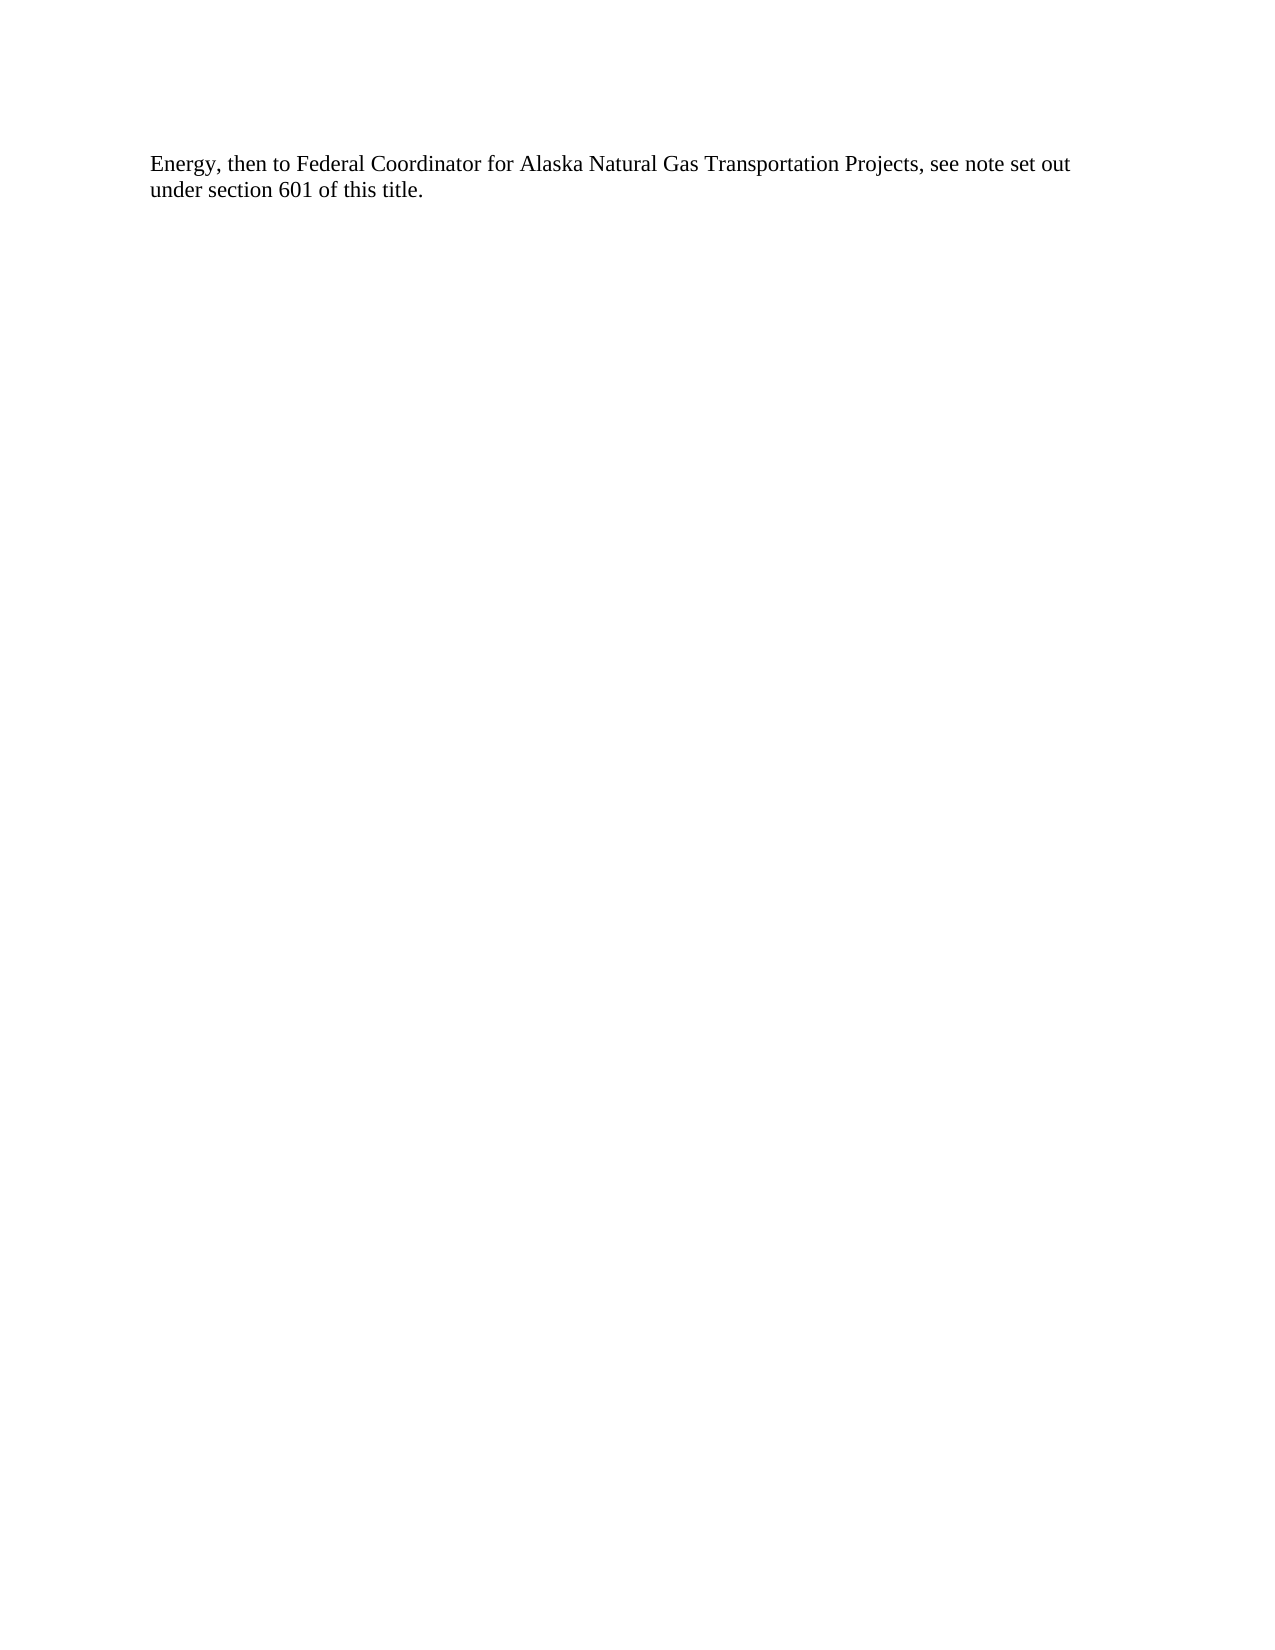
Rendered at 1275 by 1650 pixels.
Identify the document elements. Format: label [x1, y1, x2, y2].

text [150, 150, 1125, 203]
